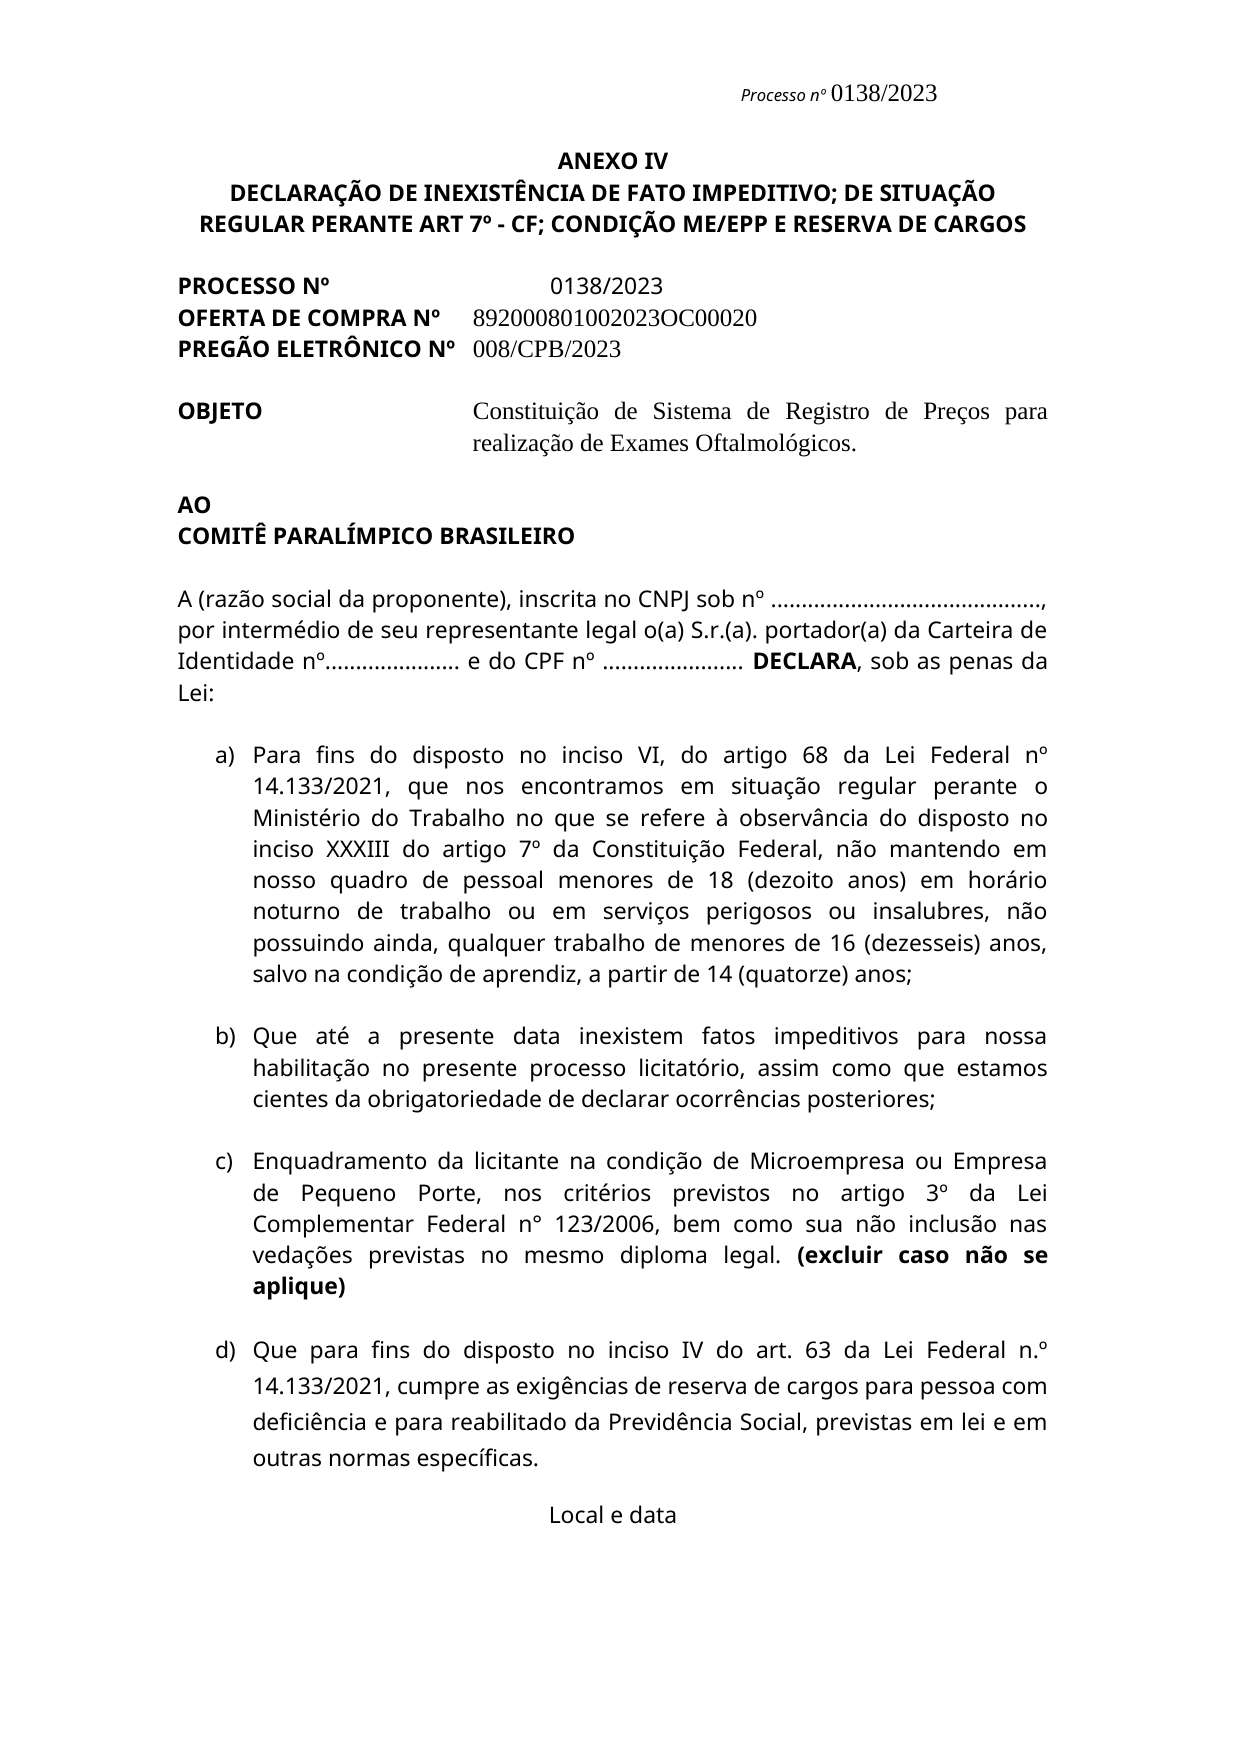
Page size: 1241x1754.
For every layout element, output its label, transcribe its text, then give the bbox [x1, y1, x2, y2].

text OFERTA DE COMPRA Nº [177, 302, 1048, 333]
text PREGÃO ELETRÔNICO Nº [177, 333, 1048, 364]
list Que para fins do disposto no inciso IV do art. 63 da Lei Federal n.º 14.133/2021, cumpre as exigências de reserva de cargos para pessoa com deficiência e para reabilitado da Previdência Social, previstas em lei e em outras normas específicas. [215, 1334, 1048, 1473]
text PROCESSO Nº 0138/2023 [177, 270, 1048, 302]
text A (razão social da proponente), inscrita no CNPJ sob nº ............................................, por intermédio de seu representante legal o(a) S.r.(a). portador(a) da Carteira de Identidade nº...................... e do CPF nº ....................... DECLARA, sob as penas da Lei: [177, 583, 1048, 708]
list Para fins do disposto no inciso VI, do artigo 68 da Lei Federal nº 14.133/2021, que nos encontramos em situação regular perante o Ministério do Trabalho no que se refere à observância do disposto no inciso XXXIII do artigo 7º da Constituição Federal, não mantendo em nosso quadro de pessoal menores de 18 (dezoito anos) em horário noturno de trabalho ou em serviços perigosos ou insalubres, não possuindo ainda, qualquer trabalho de menores de 16 (dezesseis) anos, salvo na condição de aprendiz, a partir de 14 (quatorze) anos; [215, 739, 1048, 989]
text DECLARAÇÃO DE INEXISTÊNCIA DE FATO IMPEDITIVO; DE SITUAÇÃO REGULAR PERANTE ART 7º - CF; CONDIÇÃO ME/EPP E RESERVA DE CARGOS [177, 177, 1048, 239]
text COMITÊ PARALÍMPICO BRASILEIRO [177, 520, 1048, 552]
text Local e data [177, 1499, 1048, 1530]
list Enquadramento da licitante na condição de Microempresa ou Empresa de Pequeno Porte, nos critérios previstos no artigo 3º da Lei Complementar Federal n° 123/2006, bem como sua não inclusão nas vedações previstas no mesmo diploma legal. (excluir caso não se aplique) [215, 1145, 1048, 1302]
text OBJETO [177, 395, 1048, 458]
list Que até a presente data inexistem fatos impeditivos para nossa habilitação no presente processo licitatório, assim como que estamos cientes da obrigatoriedade de declarar ocorrências posteriores; [215, 1020, 1048, 1114]
text ANEXO IV [177, 145, 1048, 177]
text AO [177, 489, 1048, 520]
